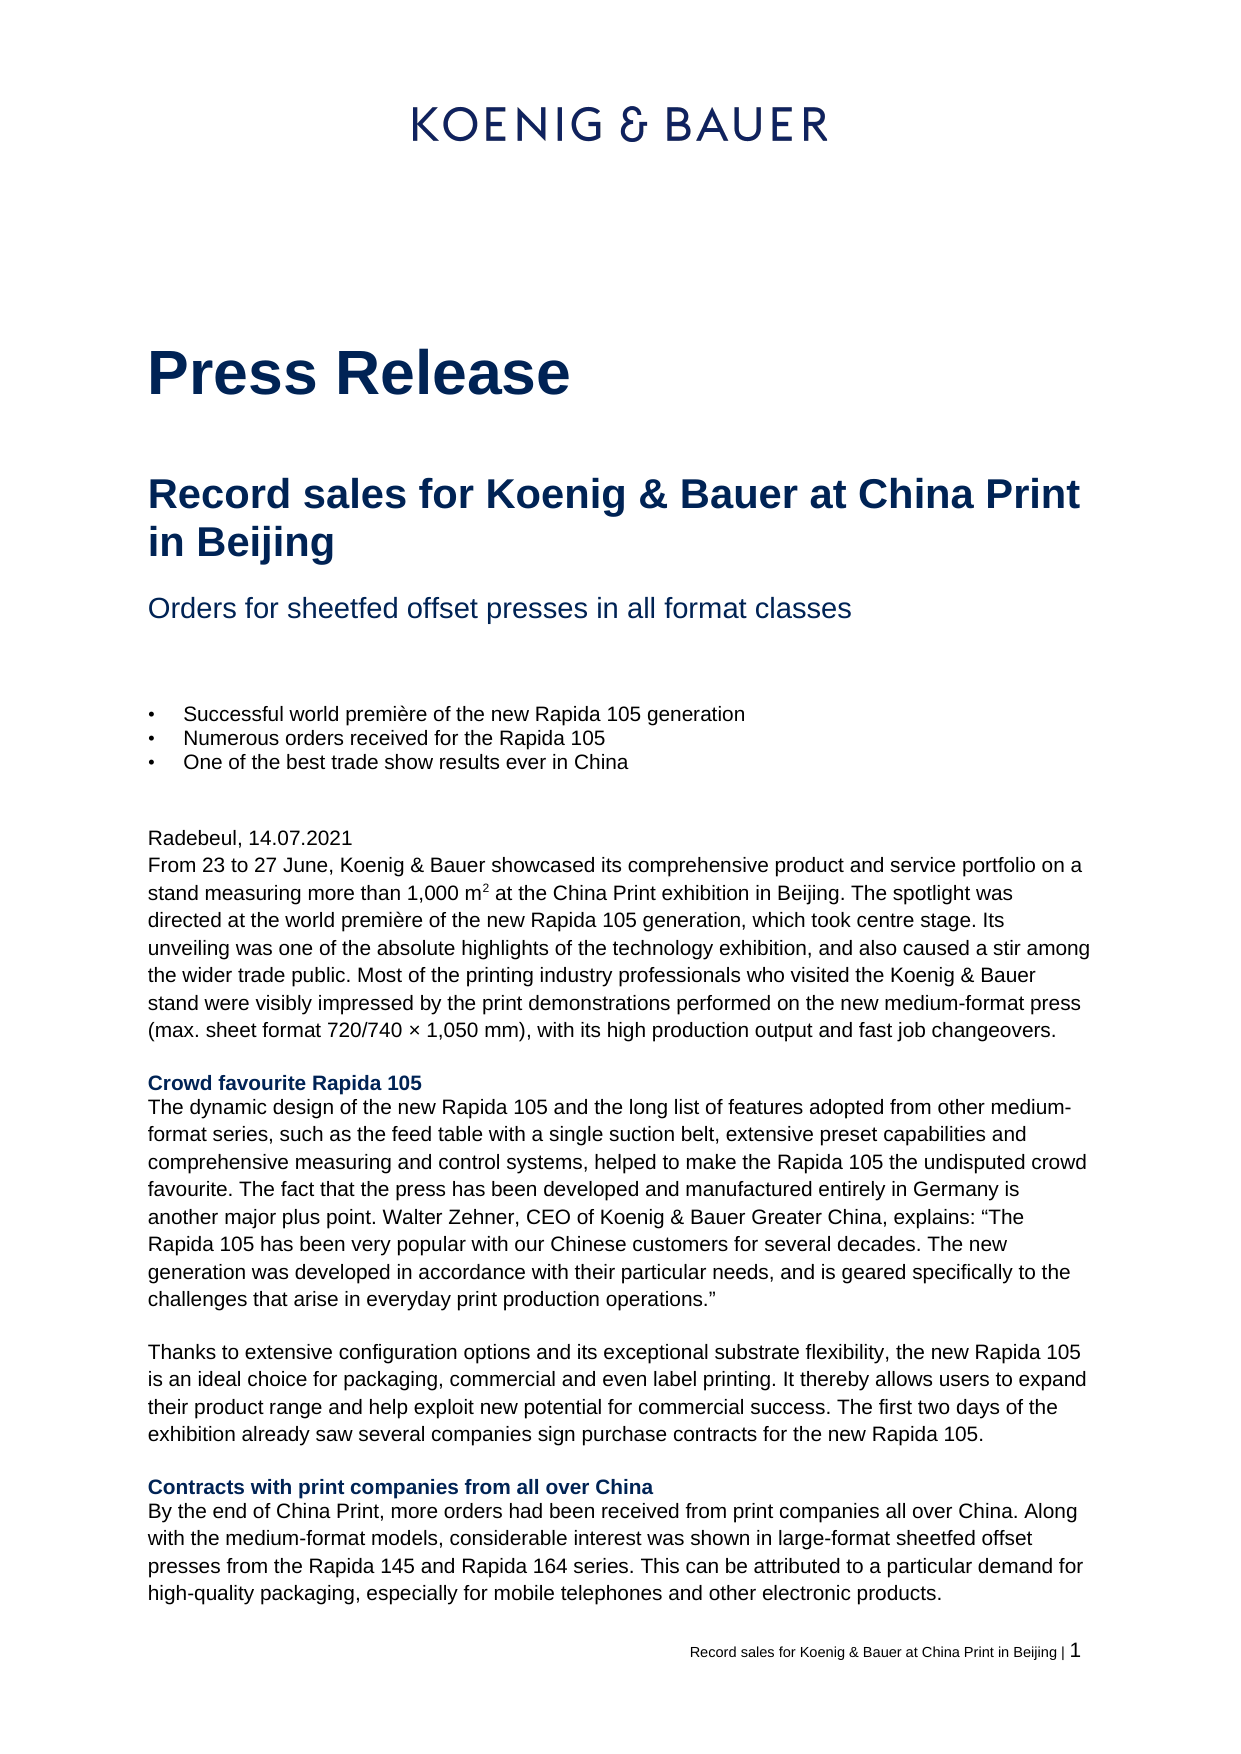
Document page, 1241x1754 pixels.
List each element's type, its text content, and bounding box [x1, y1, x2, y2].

text Thanks to extensive configuration options and its exceptional substrate flexibility, the new Rapida 105 is an ideal choice for packaging, commercial and even label printing. It thereby allows users to expand their product range and help exploit new potential for commercial success. The first two days of the exhibition already saw several companies sign purchase contracts for the new Rapida 105. [148, 1340, 1092, 1446]
subtitle Crowd favourite Rapida 105 [148, 1071, 1092, 1095]
list One of the best trade show results ever in China [148, 750, 1092, 774]
list Numerous orders received for the Rapida 105 [148, 726, 1092, 750]
list Successful world première of the new Rapida 105 generation [148, 702, 1092, 726]
subtitle Contracts with print companies from all over China [148, 1475, 1092, 1499]
subtitle Record sales for Koenig & Bauer at China Print in Beijing [148, 470, 1092, 566]
title Press Release [148, 336, 1092, 407]
picture [413, 106, 828, 142]
text By the end of China Print, more orders had been received from print companies all over China. Along with the medium-format models, considerable interest was shown in large-format sheetfed offset presses from the Rapida 145 and Rapida 164 series. This can be attributed to a particular demand for high-quality packaging, especially for mobile telephones and other electronic products. [148, 1499, 1092, 1605]
text The dynamic design of the new Rapida 105 and the long list of features adopted from other medium-format series, such as the feed table with a single suction belt, extensive preset capabilities and comprehensive measuring and control systems, helped to make the Rapida 105 the undisputed crowd favourite. The fact that the press has been developed and manufactured entirely in Germany is another major plus point. Walter Zehner, CEO of Koenig & Bauer Greater China, explains: “The Rapida 105 has been very popular with our Chinese customers for several decades. The new generation was developed in accordance with their particular needs, and is geared specifically to the challenges that arise in everyday print production operations.” [148, 1095, 1092, 1311]
text Radebeul, 14.07.2021 From 23 to 27 June, Koenig & Bauer showcased its comprehensive product and service portfolio on a stand measuring more than 1,000 m2 at the China Print exhibition in Beijing. The spotlight was directed at the world première of the new Rapida 105 generation, which took centre stage. Its unveiling was one of the absolute highlights of the technology exhibition, and also caused a stir among the wider trade public. Most of the printing industry professionals who visited the Koenig & Bauer stand were visibly impressed by the print demonstrations performed on the new medium-format press (max. sheet format 720/740 × 1,050 mm), with its high production output and fast job changeovers. [148, 774, 1092, 1042]
subtitle Orders for sheetfed offset presses in all format classes [148, 591, 1092, 624]
